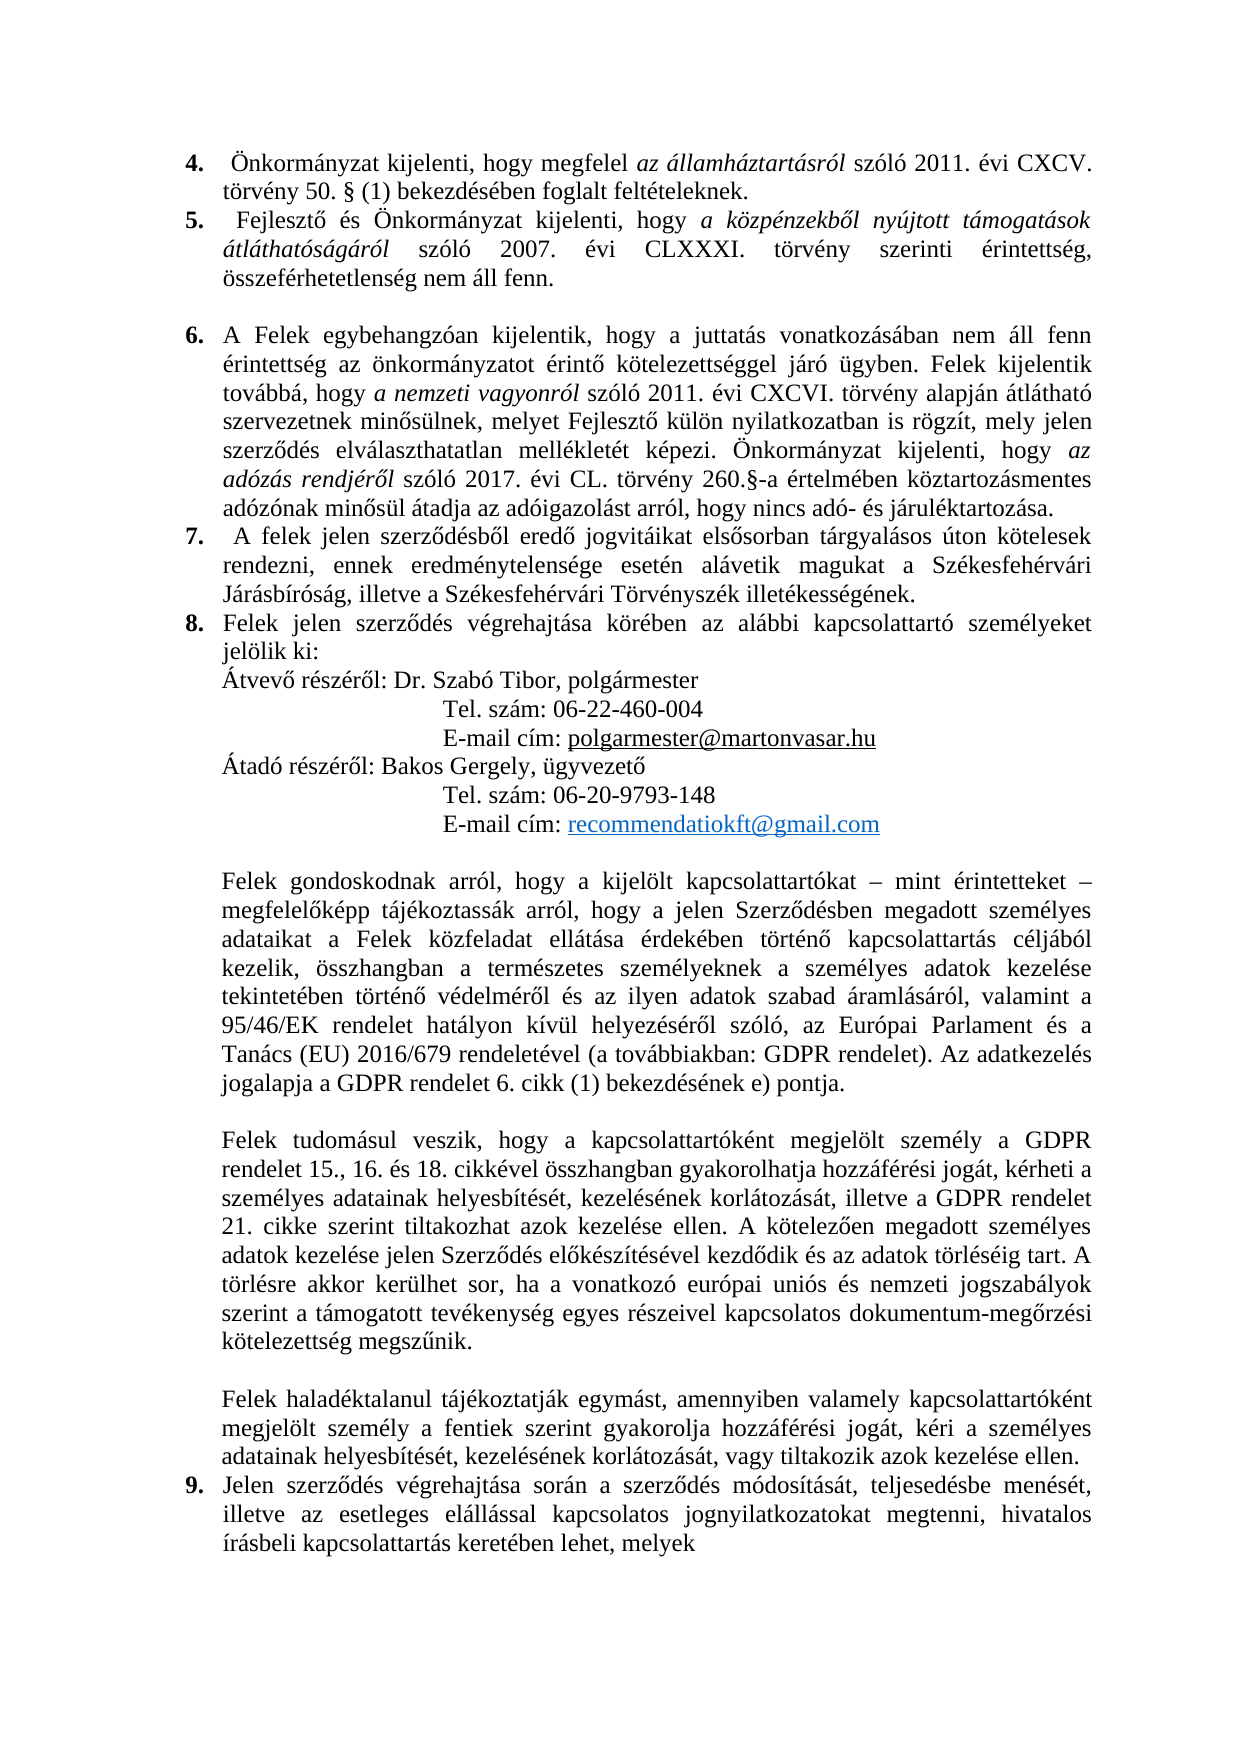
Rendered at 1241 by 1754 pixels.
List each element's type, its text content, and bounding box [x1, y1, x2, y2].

text Átadó részéről: Bakos Gergely, ügyvezető [221, 751, 1093, 780]
text Felek tudomásul veszik, hogy a kapcsolattartóként megjelölt személy a GDPR rendelet 15., 16. és 18. cikkével összhangban gyakorolhatja hozzáférési jogát, kérheti a személyes adatainak helyesbítését, kezelésének korlátozását, illetve a GDPR rendelet 21. cikke szerint tiltakozhat azok kezelése ellen. A kötelezően megadott személyes adatok kezelése jelen Szerződés előkészítésével kezdődik és az adatok törléséig tart. A törlésre akkor kerülhet sor, ha a vonatkozó európai uniós és nemzeti jogszabályok szerint a támogatott tevékenység egyes részeivel kapcsolatos dokumentum-megőrzési kötelezettség megszűnik. [221, 1125, 1093, 1355]
list A Felek egybehangzóan kijelentik, hogy a juttatás vonatkozásában nem áll fenn érintettség az önkormányzatot érintő kötelezettséggel járó ügyben. Felek kijelentik továbbá, hogy a nemzeti vagyonról szóló 2011. évi CXCVI. törvény alapján átlátható szervezetnek minősülnek, melyet Fejlesztő külön nyilatkozatban is rögzít, mely jelen szerződés elválaszthatatlan mellékletét képezi. Önkormányzat kijelenti, hogy az adózás rendjéről szóló 2017. évi CL. törvény 260.§-a értelmében köztartozásmentes adózónak minősül átadja az adóigazolást arról, hogy nincs adó- és járuléktartozása. [185, 320, 1093, 521]
list Fejlesztő és Önkormányzat kijelenti, hogy a közpénzekből nyújtott támogatások átláthatóságáról szóló 2007. évi CLXXXI. törvény szerinti érintettség, összeférhetetlenség nem áll fenn. [185, 205, 1093, 291]
text Tel. szám: 06-22-460-004 [148, 694, 1093, 723]
text Tel. szám: 06-20-9793-148 [148, 780, 1093, 809]
list Önkormányzat kijelenti, hogy megfelel az államháztartásról szóló 2011. évi CXCV. törvény 50. § (1) bekezdésében foglalt feltételeknek. [185, 148, 1093, 205]
list A felek jelen szerződésből eredő jogvitáikat elsősorban tárgyalásos úton kötelesek rendezni, ennek eredménytelensége esetén alávetik magukat a Székesfehérvári Járásbíróság, illetve a Székesfehérvári Törvényszék illetékességének. [185, 521, 1093, 608]
text Felek gondoskodnak arról, hogy a kijelölt kapcsolattartókat – mint érintetteket – megfelelőképp tájékoztassák arról, hogy a jelen Szerződésben megadott személyes adataikat a Felek közfeladat ellátása érdekében történő kapcsolattartás céljából kezelik, összhangban a természetes személyeknek a személyes adatok kezelése tekintetében történő védelméről és az ilyen adatok szabad áramlásáról, valamint a 95/46/EK rendelet hatályon kívül helyezéséről szóló, az Európai Parlament és a Tanács (EU) 2016/679 rendeletével (a továbbiakban: GDPR rendelet). Az adatkezelés jogalapja a GDPR rendelet 6. cikk (1) bekezdésének e) pontja. [221, 866, 1093, 1096]
text Átvevő részéről: Dr. Szabó Tibor, polgármester [148, 665, 1093, 694]
text E-mail cím: recommendatiokft@gmail.com [148, 809, 1093, 838]
list Jelen szerződés végrehajtása során a szerződés módosítását, teljesedésbe menését, illetve az esetleges elállással kapcsolatos jognyilatkozatokat megtenni, hivatalos írásbeli kapcsolattartás keretében lehet, melyek [185, 1470, 1093, 1556]
text Felek haladéktalanul tájékoztatják egymást, amennyiben valamely kapcsolattartóként megjelölt személy a fentiek szerint gyakorolja hozzáférési jogát, kéri a személyes adatainak helyesbítését, kezelésének korlátozását, vagy tiltakozik azok kezelése ellen. [221, 1384, 1093, 1470]
text E-mail cím: polgarmester@martonvasar.hu [148, 723, 1093, 751]
list Felek jelen szerződés végrehajtása körében az alábbi kapcsolattartó személyeket jelölik ki: [185, 608, 1093, 665]
